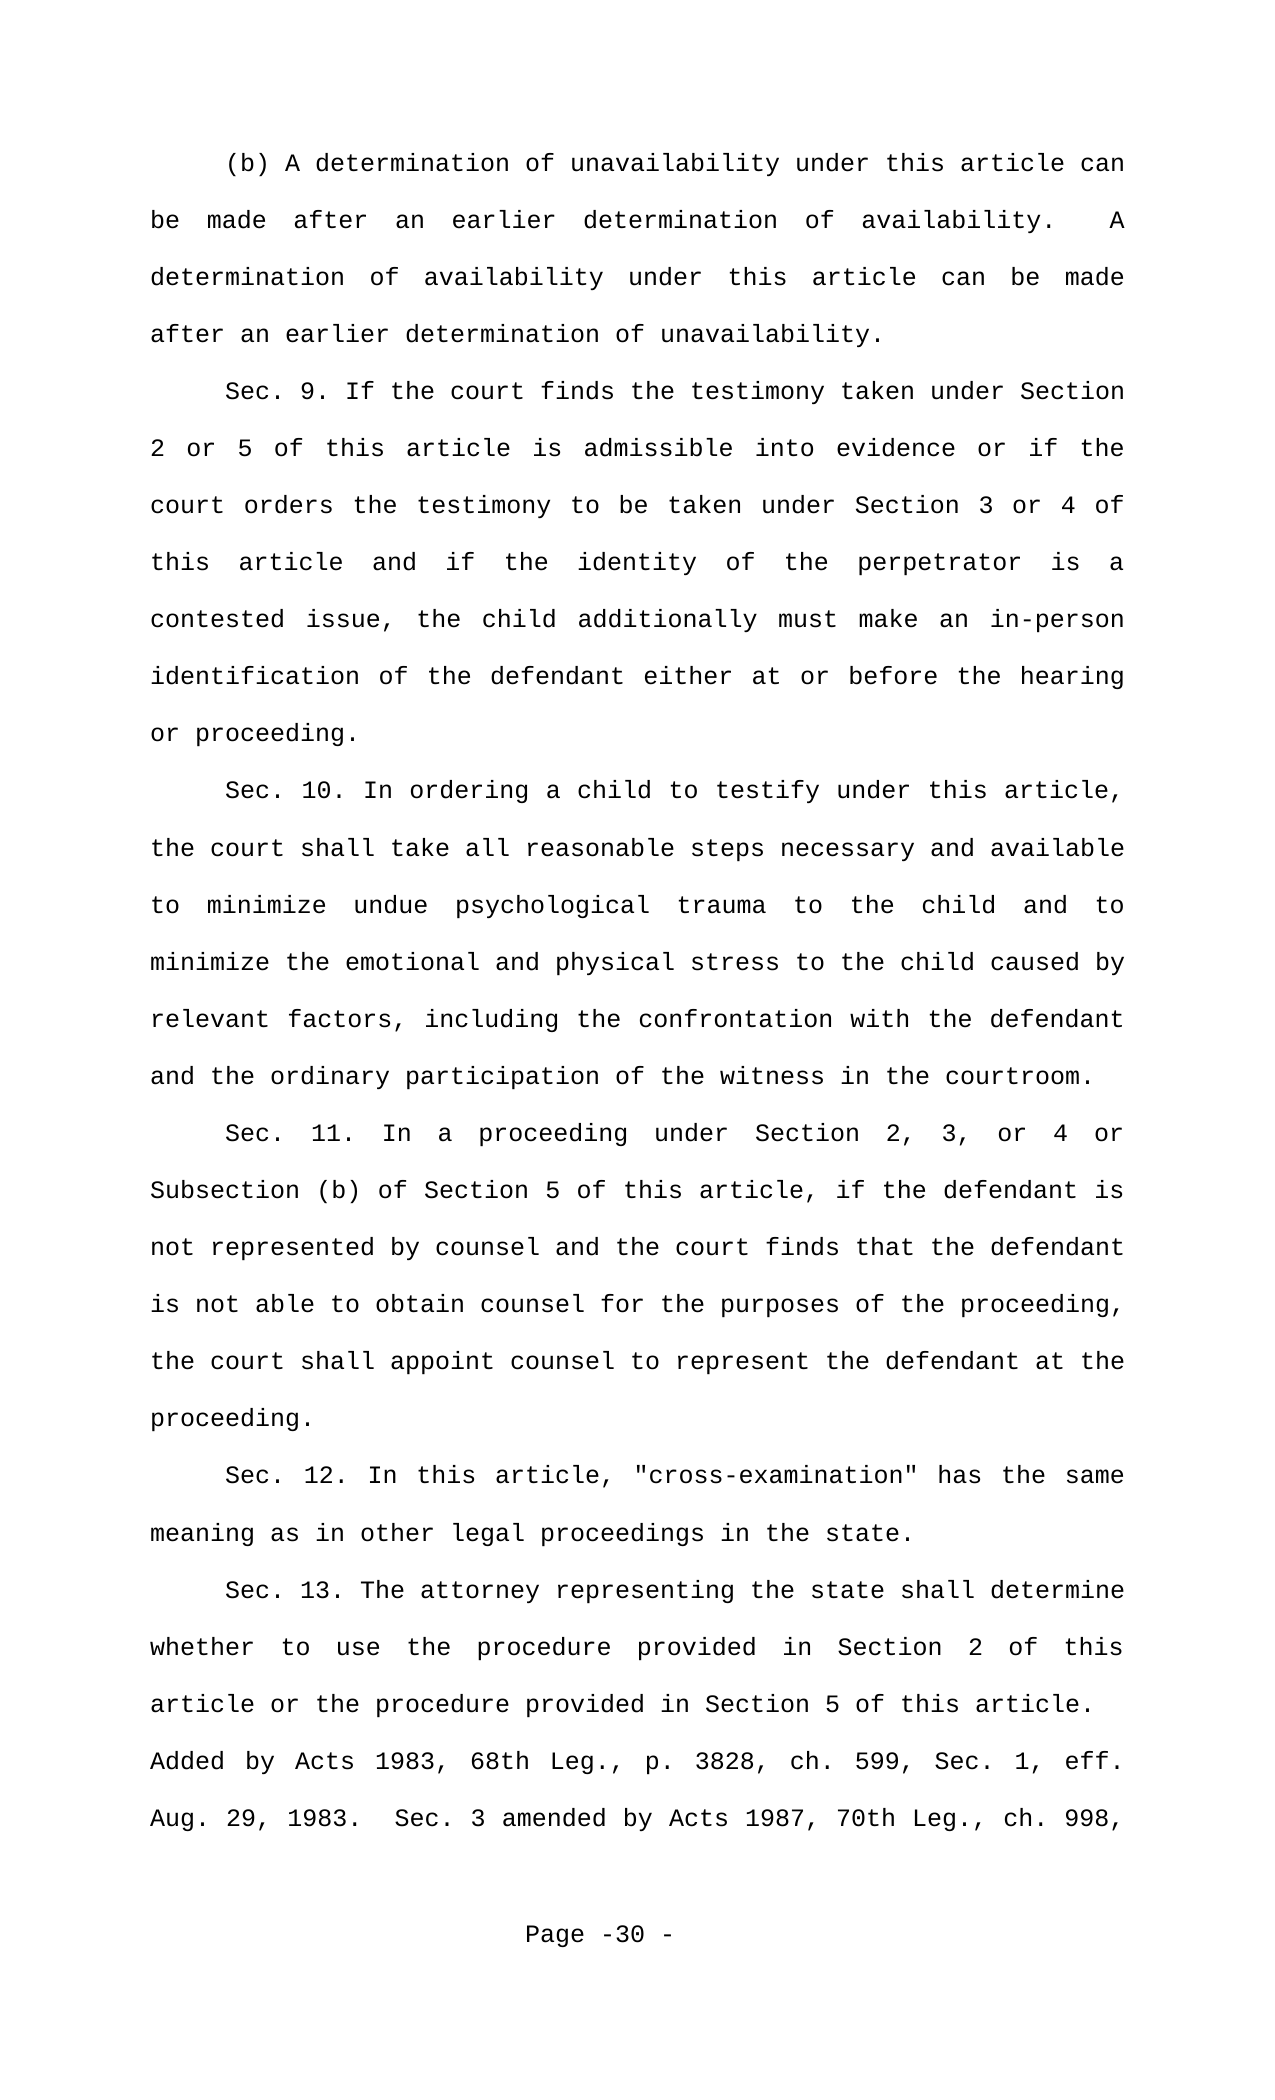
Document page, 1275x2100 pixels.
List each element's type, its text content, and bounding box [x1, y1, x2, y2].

text Sec. 9. If the court finds the testimony taken under Section 2 or 5 of this article is admissible into evidence or if the court orders the testimony to be taken under Section 3 or 4 of this article and if the identity of the perpetrator is a contested issue, the child additionally must make an in-person identification of the defendant either at or before the hearing or proceeding. [150, 378, 1125, 749]
text Sec. 12. In this article, "cross-examination" has the same meaning as in other legal proceedings in the state. [150, 1463, 1125, 1548]
text Sec. 11. In a proceeding under Section 2, 3, or 4 or Subsection (b) of Section 5 of this article, if the defendant is not represented by counsel and the court finds that the defendant is not able to obtain counsel for the purposes of the proceeding, the court shall appoint counsel to represent the defendant at the proceeding. [150, 1120, 1125, 1434]
text Sec. 10. In ordering a child to testify under this article, the court shall take all reasonable steps necessary and available to minimize undue psychological trauma to the child and to minimize the emotional and physical stress to the child caused by relevant factors, including the confrontation with the defendant and the ordinary participation of the witness in the courtroom. [150, 778, 1125, 1092]
text Sec. 13. The attorney representing the state shall determine whether to use the procedure provided in Section 2 of this article or the procedure provided in Section 5 of this article. [150, 1577, 1125, 1720]
text (b) A determination of unavailability under this article can be made after an earlier determination of availability. A determination of availability under this article can be made after an earlier determination of unavailability. [150, 150, 1125, 350]
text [150, 1748, 1125, 1834]
